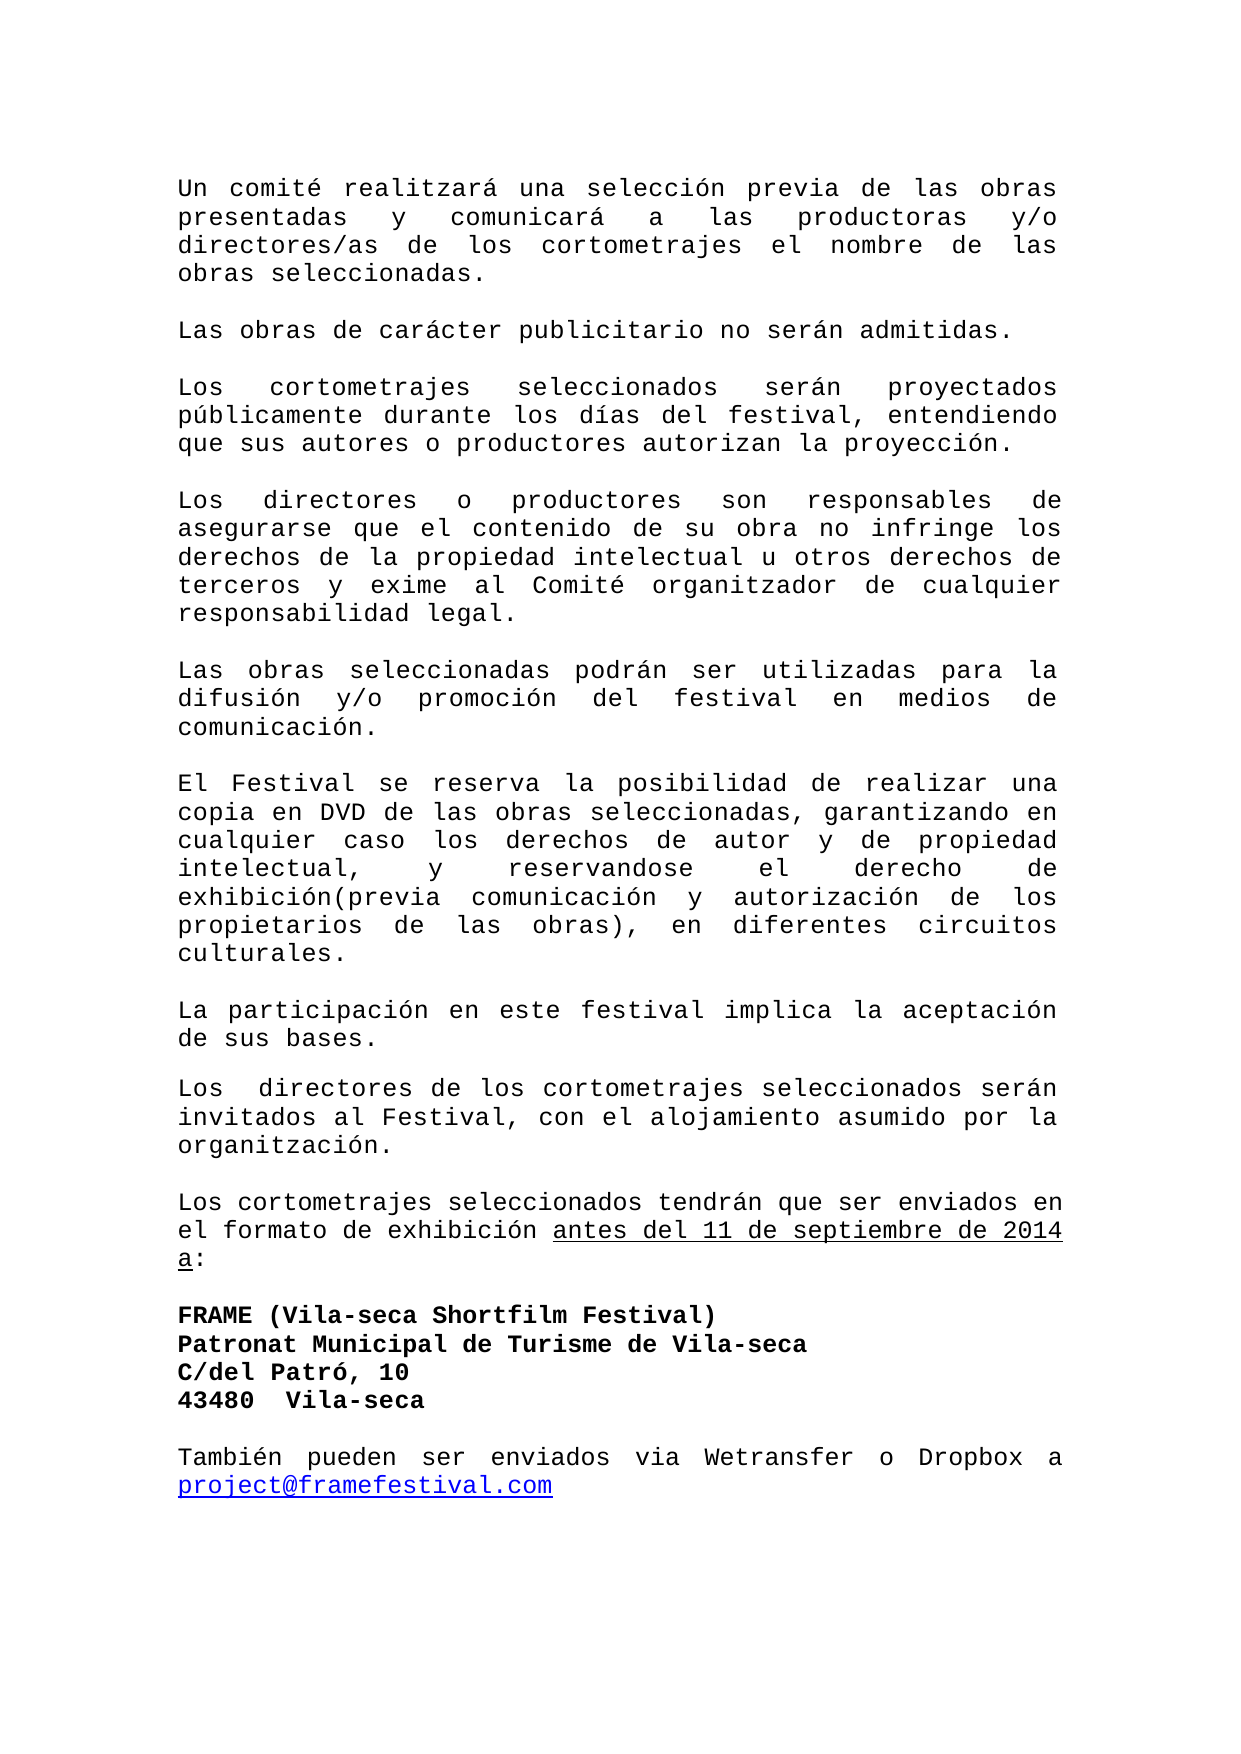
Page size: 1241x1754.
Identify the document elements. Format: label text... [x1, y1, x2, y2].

text Las obras seleccionadas podrán ser utilizadas para la difusión y/o promoción del festival en medios de comunicación. [177, 658, 1058, 743]
text Los cortometrajes seleccionados serán proyectados públicamente durante los días del festival, entendiendo que sus autores o productores autorizan la proyección. [177, 374, 1058, 459]
text Los directores de los cortometrajes seleccionados serán invitados al Festival, con el alojamiento asumido por la organitzación. [177, 1076, 1058, 1161]
text La participación en este festival implica la aceptación de sus bases. [177, 998, 1058, 1054]
text C/del Patró, 10 [177, 1359, 1058, 1388]
text También pueden ser enviados via Wetransfer o Dropbox a project@framefestival.com [177, 1444, 1063, 1501]
text Los cortometrajes seleccionados tendrán que ser enviados en el formato de exhibición antes del 11 de septiembre de 2014 a: [177, 1189, 1063, 1274]
subtitle Patronat Municipal de Turisme de Vila-seca [177, 1331, 1063, 1359]
subtitle Los directores o productores son responsables de asegurarse que el contenido de su obra no infringe los derechos de la propiedad intelectual u otros derechos de terceros y exime al Comité organitzador de cualquier responsabilidad legal. [177, 488, 1063, 629]
text Un comité realitzará una selección previa de las obras presentadas y comunicará a las productoras y/o directores/as de los cortometrajes el nombre de las obras seleccionadas. [177, 176, 1058, 289]
text Las obras de carácter publicitario no serán admitidas. [177, 318, 1058, 346]
text El Festival se reserva la posibilidad de realizar una copia en DVD de las obras seleccionadas, garantizando en cualquier caso los derechos de autor y de propiedad intelectual, y reservandose el derecho de exhibición(previa comunicación y autorización de los propietarios de las obras), en diferentes circuitos culturales. [177, 771, 1058, 969]
subtitle FRAME (Vila-seca Shortfilm Festival) [177, 1303, 1063, 1331]
text 43480 Vila-seca [177, 1388, 1058, 1416]
